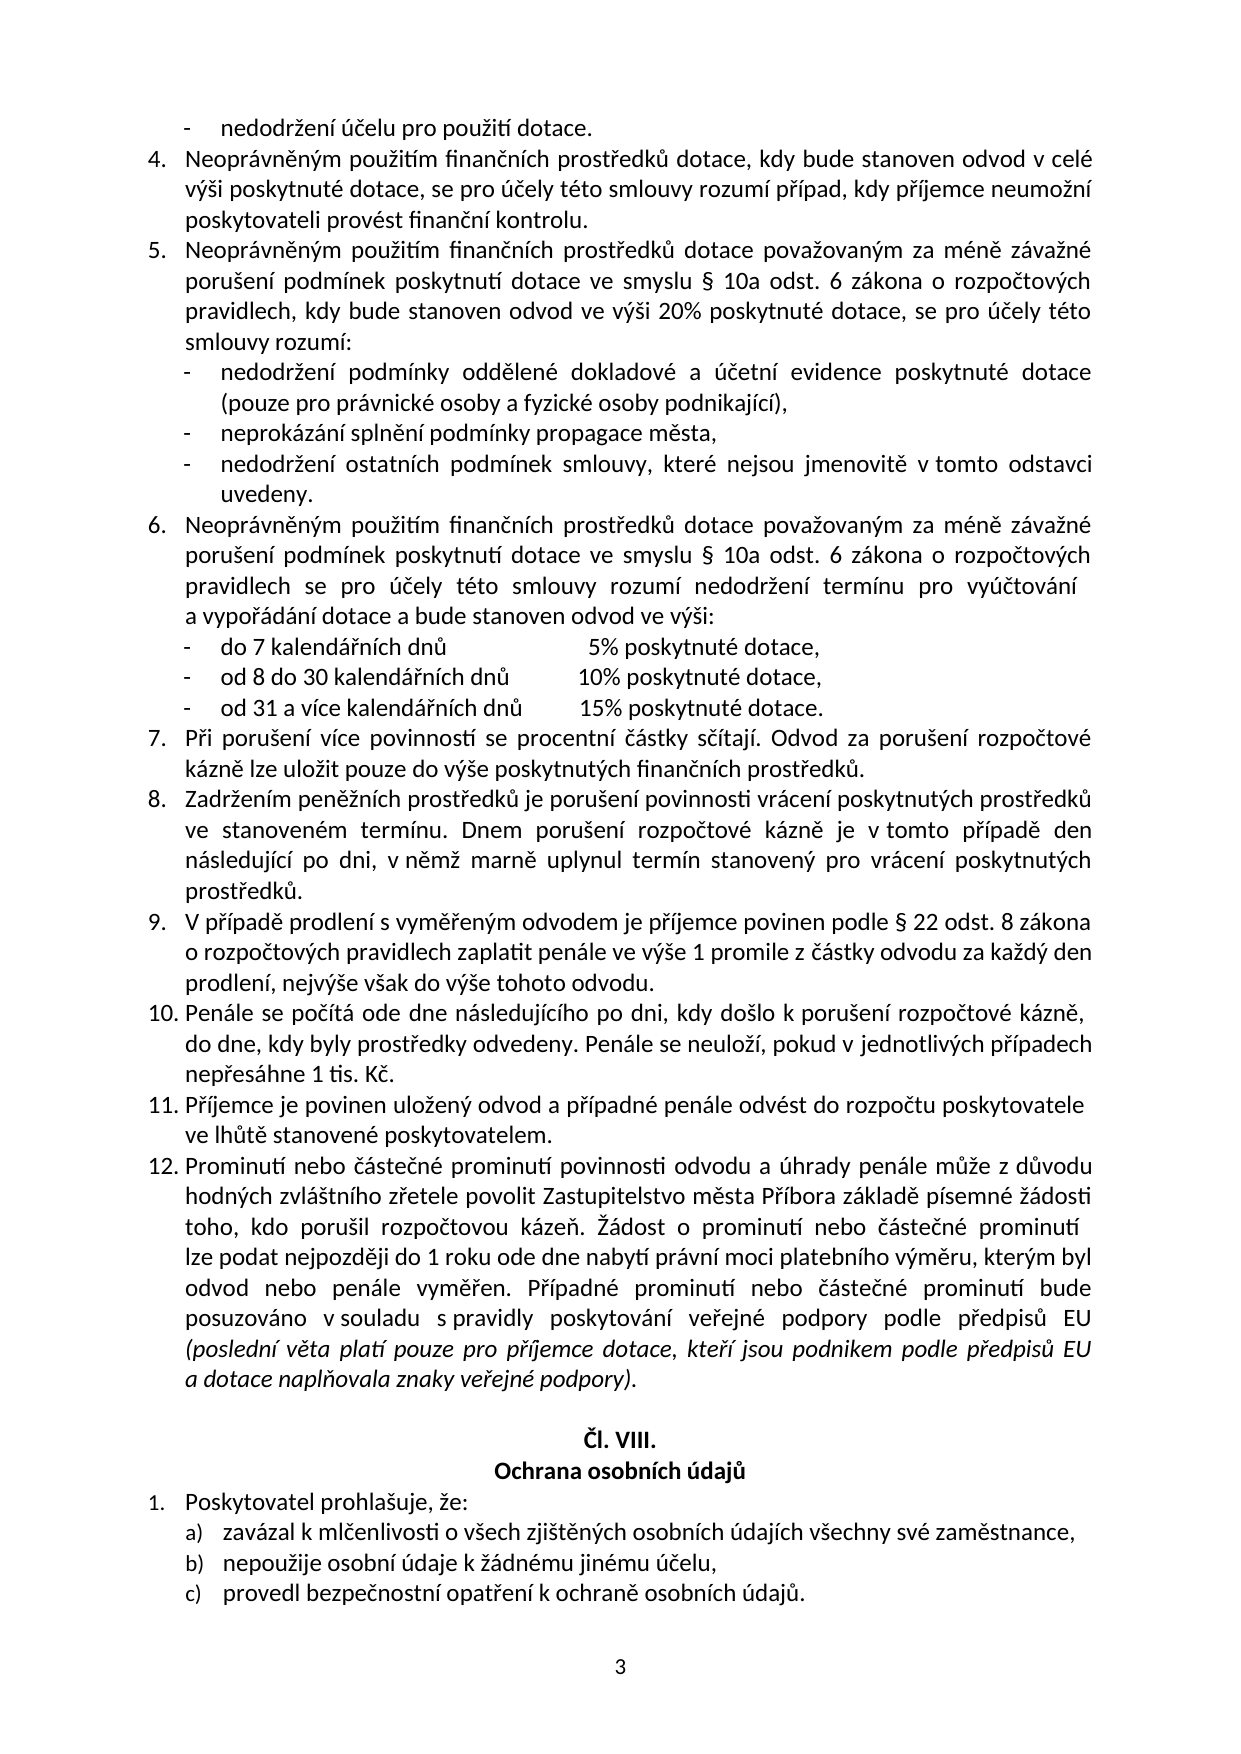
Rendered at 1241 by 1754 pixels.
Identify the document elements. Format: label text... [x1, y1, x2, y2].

text Čl. VIII. [148, 1424, 1092, 1455]
list Zadržením peněžních prostředků je porušení povinnosti vrácení poskytnutých prostředků ve stanoveném termínu. Dnem porušení rozpočtové kázně je v tomto případě den následující po dni, v němž marně uplynul termín stanovený pro vrácení poskytnutých prostředků. [148, 784, 1092, 906]
list Příjemce je povinen uložený odvod a případné penále odvést do rozpočtu poskytovatele ve lhůtě stanovené poskytovatelem. [148, 1089, 1092, 1150]
list nepoužije osobní údaje k žádnému jinému účelu, [185, 1547, 1092, 1577]
list od 31 a více kalendářních dnů 15% poskytnuté dotace. [183, 692, 1092, 723]
list Penále se počítá ode dne následujícího po dni, kdy došlo k porušení rozpočtové kázně, do dne, kdy byly prostředky odvedeny. Penále se neuloží, pokud v jednotlivých případech nepřesáhne 1 tis. Kč. [148, 997, 1092, 1089]
text Ochrana osobních údajů [148, 1455, 1092, 1486]
list Neoprávněným použitím finančních prostředků dotace, kdy bude stanoven odvod v celé výši poskytnuté dotace, se pro účely této smlouvy rozumí případ, kdy příjemce neumožní poskytovateli provést finanční kontrolu. [148, 143, 1092, 234]
list Neoprávněným použitím finančních prostředků dotace považovaným za méně závažné porušení podmínek poskytnutí dotace ve smyslu § 10a odst. 6 zákona o rozpočtových pravidlech se pro účely této smlouvy rozumí nedodržení termínu pro vyúčtování a vypořádání dotace a bude stanoven odvod ve výši: [148, 509, 1092, 631]
list Neoprávněným použitím finančních prostředků dotace považovaným za méně závažné porušení podmínek poskytnutí dotace ve smyslu § 10a odst. 6 zákona o rozpočtových pravidlech, kdy bude stanoven odvod ve výši 20% poskytnuté dotace, se pro účely této smlouvy rozumí: [148, 234, 1092, 356]
list zavázal k mlčenlivosti o všech zjištěných osobních údajích všechny své zaměstnance, [185, 1516, 1092, 1547]
list nedodržení účelu pro použití dotace. [183, 112, 1092, 143]
list nedodržení ostatních podmínek smlouvy, které nejsou jmenovitě v tomto odstavci uvedeny. [183, 448, 1092, 509]
list Poskytovatel prohlašuje, že: [148, 1486, 1092, 1516]
list V případě prodlení s vyměřeným odvodem je příjemce povinen podle § 22 odst. 8 zákona o rozpočtových pravidlech zaplatit penále ve výše 1 promile z částky odvodu za každý den prodlení, nejvýše však do výše tohoto odvodu. [148, 906, 1092, 997]
list nedodržení podmínky oddělené dokladové a účetní evidence poskytnuté dotace (pouze pro právnické osoby a fyzické osoby podnikající), [183, 356, 1092, 417]
list do 7 kalendářních dnů 5% poskytnuté dotace, [183, 631, 1092, 662]
list neprokázání splnění podmínky propagace města, [183, 417, 1092, 448]
list provedl bezpečnostní opatření k ochraně osobních údajů. [185, 1577, 1092, 1608]
list Při porušení více povinností se procentní částky sčítají. Odvod za porušení rozpočtové kázně lze uložit pouze do výše poskytnutých finančních prostředků. [148, 723, 1092, 784]
list Prominutí nebo částečné prominutí povinnosti odvodu a úhrady penále může z důvodu hodných zvláštního zřetele povolit Zastupitelstvo města Příbora základě písemné žádosti toho, kdo porušil rozpočtovou kázeň. Žádost o prominutí nebo částečné prominutí lze podat nejpozději do 1 roku ode dne nabytí právní moci platebního výměru, kterým byl odvod nebo penále vyměřen. Případné prominutí nebo částečné prominutí bude posuzováno v souladu s pravidly poskytování veřejné podpory podle předpisů EU (poslední věta platí pouze pro příjemce dotace, kteří jsou podnikem podle předpisů EU a dotace naplňovala znaky veřejné podpory). [148, 1150, 1092, 1394]
list od 8 do 30 kalendářních dnů 10% poskytnuté dotace, [183, 662, 1092, 692]
